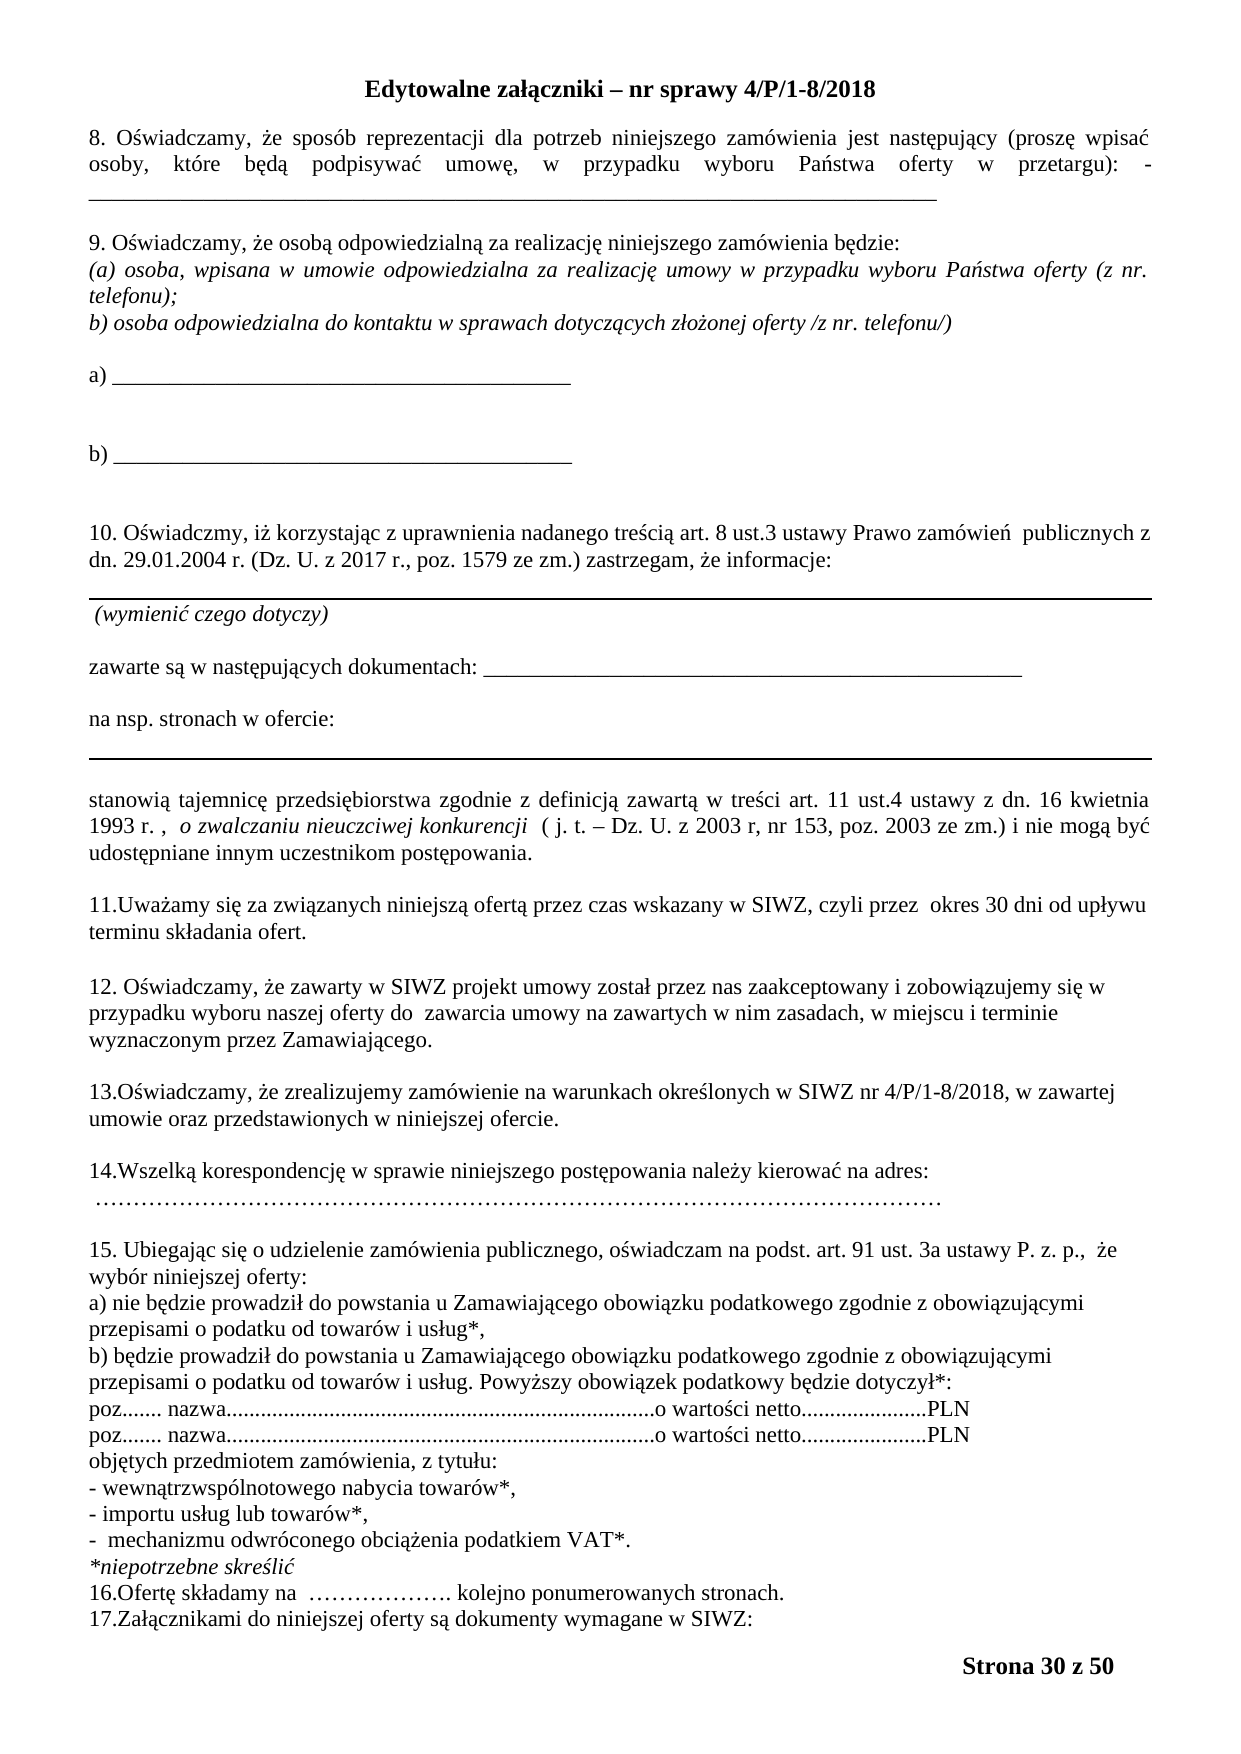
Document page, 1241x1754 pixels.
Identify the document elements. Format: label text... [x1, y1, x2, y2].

text (wymienić czego dotyczy) [89, 600, 1152, 626]
text 12. Oświadczamy, że zawarty w SIWZ projekt umowy został przez nas zaakceptowany i zobowiązujemy się w przypadku wyboru naszej oferty do zawarcia umowy na zawartych w nim zasadach, w miejscu i terminie wyznaczonym przez Zamawiającego. [89, 973, 1152, 1052]
text 17.Załącznikami do niniejszej oferty są dokumenty wymagane w SIWZ: [89, 1605, 1152, 1632]
text a) nie będzie prowadził do powstania u Zamawiającego obowiązku podatkowego zgodnie z obowiązującymi przepisami o podatku od towarów i usług*, [89, 1289, 1157, 1342]
text b) osoba odpowiedzialna do kontaktu w sprawach dotyczących złożonej oferty /z nr. telefonu/) [89, 308, 1152, 335]
text *niepotrzebne skreślić [89, 1553, 1157, 1579]
text - mechanizmu odwróconego obciążenia podatkiem VAT*. [89, 1526, 1157, 1553]
text zawarte są w następujących dokumentach: _______________________________________________ [89, 653, 1152, 679]
text stanowią tajemnicę przedsiębiorstwa zgodnie z definicją zawartą w treści art. 11 ust.4 ustawy z dn. 16 kwietnia 1993 r. , o zwalczaniu nieuczciwej konkurencji ( j. t. – Dz. U. z 2003 r, nr 153, poz. 2003 ze zm.) i nie mogą być udostępniane innym uczestnikom postępowania. [89, 786, 1152, 865]
text na nsp. stronach w ofercie: [89, 705, 1152, 732]
text - wewnątrzwspólnotowego nabycia towarów*, [89, 1474, 1157, 1500]
text - importu usług lub towarów*, [89, 1500, 1157, 1526]
text 15. Ubiegając się o udzielenie zamówienia publicznego, oświadczam na podst. art. 91 ust. 3a ustawy P. z. p., że wybór niniejszej oferty: [89, 1236, 1157, 1289]
text 13.Oświadczamy, że zrealizujemy zamówienie na warunkach określonych w SIWZ nr 4/P/1-8/2018, w zawartej umowie oraz przedstawionych w niniejszej ofercie. [89, 1078, 1152, 1131]
text (a) osoba, wpisana w umowie odpowiedzialna za realizację umowy w przypadku wyboru Państwa oferty (z nr. telefonu); [89, 256, 1152, 308]
text b) ________________________________________ [89, 440, 1152, 467]
text ………………………………………………………………………………………………… [89, 1184, 1152, 1210]
text objętych przedmiotem zamówienia, z tytułu: [89, 1447, 1157, 1474]
text 9. Oświadczamy, że osobą odpowiedzialną za realizację niniejszego zamówienia będzie: [89, 229, 1152, 256]
text poz....... nazwa...........................................................................o wartości netto......................PLN [89, 1421, 1157, 1447]
text 10. Oświadczmy, iż korzystając z uprawnienia nadanego treścią art. 8 ust.3 ustawy Prawo zamówień publicznych z dn. 29.01.2004 r. (Dz. U. z 2017 r., poz. 1579 ze zm.) zastrzegam, że informacje: [89, 519, 1152, 572]
text b) będzie prowadził do powstania u Zamawiającego obowiązku podatkowego zgodnie z obowiązującymi przepisami o podatku od towarów i usług. Powyższy obowiązek podatkowy będzie dotyczył*: [89, 1342, 1157, 1394]
text 11.Uważamy się za związanych niniejszą ofertą przez czas wskazany w SIWZ, czyli przez okres 30 dni od upływu terminu składania ofert. [89, 891, 1152, 944]
text 8. Oświadczamy, że sposób reprezentacji dla potrzeb niniejszego zamówienia jest następujący (proszę wpisać osoby, które będą podpisywać umowę, w przypadku wyboru Państwa oferty w przetargu): __________________________________________________________________________ [89, 124, 1152, 203]
text 16.Ofertę składamy na ………………. kolejno ponumerowanych stronach. [89, 1579, 1152, 1605]
text a) ________________________________________ [89, 361, 1152, 388]
text poz....... nazwa...........................................................................o wartości netto......................PLN [89, 1394, 1157, 1421]
text 14.Wszelką korespondencję w sprawie niniejszego postępowania należy kierować na adres: [89, 1157, 1152, 1184]
